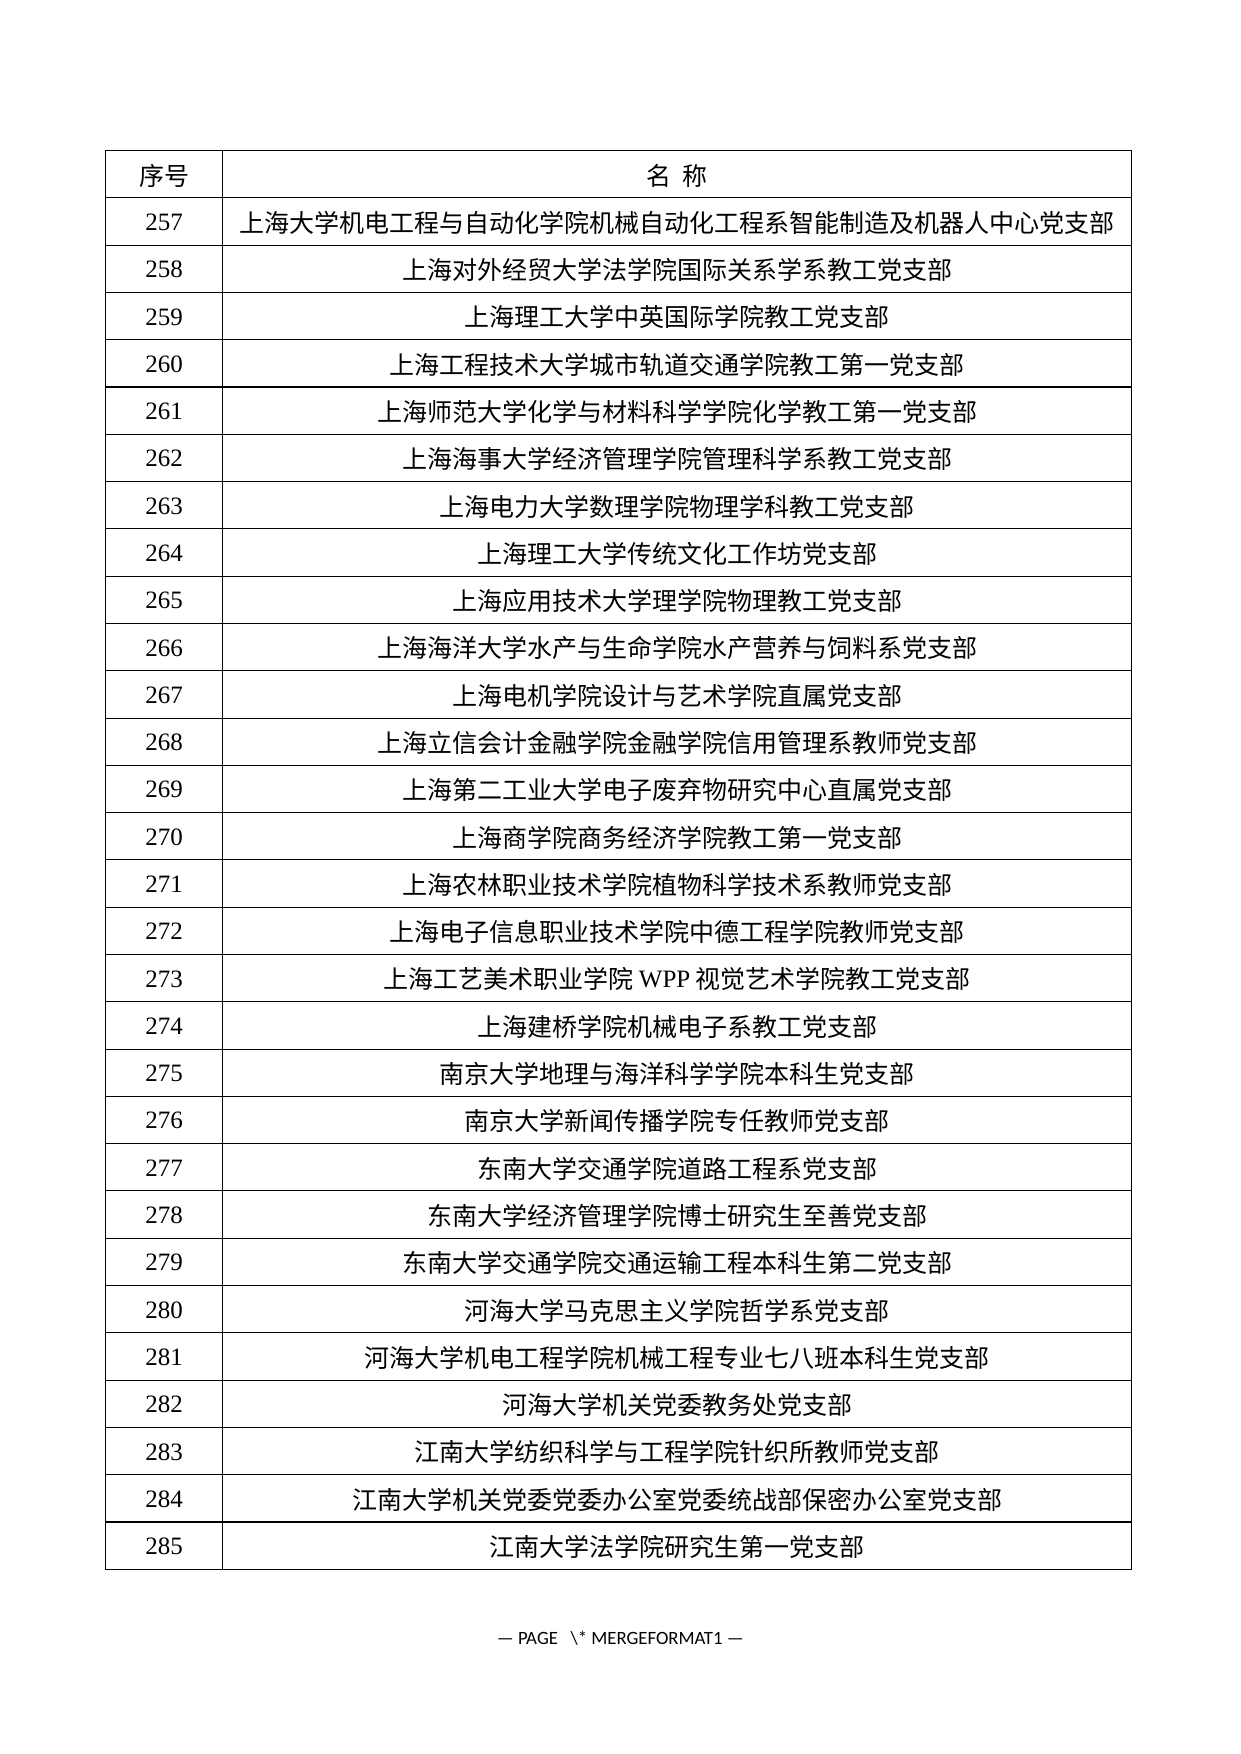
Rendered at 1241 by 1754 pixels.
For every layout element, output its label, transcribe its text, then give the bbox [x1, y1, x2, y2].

table_cell 上海农林职业技术学院植物科学技术系教师党支部 [223, 860, 1131, 907]
table_cell 东南大学交通学院交通运输工程本科生第二党支部 [223, 1239, 1131, 1285]
table_cell 上海师范大学化学与材料科学学院化学教工第一党支部 [223, 388, 1131, 434]
table_cell 285 [106, 1523, 222, 1569]
table_cell 上海大学机电工程与自动化学院机械自动化工程系智能制造及机器人中心党支部 [223, 198, 1131, 244]
table_cell 278 [106, 1191, 222, 1238]
table_cell 上海立信会计金融学院金融学院信用管理系教师党支部 [223, 719, 1131, 765]
table_cell 266 [106, 624, 222, 670]
table_cell 269 [106, 766, 222, 812]
table_cell 江南大学法学院研究生第一党支部 [223, 1523, 1131, 1569]
table_cell 280 [106, 1286, 222, 1332]
table_cell 282 [106, 1381, 222, 1427]
table_cell 276 [106, 1097, 222, 1143]
table_cell 河海大学机电工程学院机械工程专业七八班本科生党支部 [223, 1333, 1131, 1379]
table_cell 274 [106, 1002, 222, 1048]
table_cell 261 [106, 388, 222, 434]
table_cell 南京大学地理与海洋科学学院本科生党支部 [223, 1050, 1131, 1096]
table_cell 265 [106, 577, 222, 623]
table_cell 259 [106, 293, 222, 339]
table_cell 272 [106, 908, 222, 954]
table_cell 262 [106, 435, 222, 481]
table_cell 258 [106, 246, 222, 292]
table_cell 上海海洋大学水产与生命学院水产营养与饲料系党支部 [223, 624, 1131, 670]
table_cell 上海工程技术大学城市轨道交通学院教工第一党支部 [223, 340, 1131, 386]
table_cell 267 [106, 671, 222, 717]
table_cell 上海应用技术大学理学院物理教工党支部 [223, 577, 1131, 623]
table_cell 268 [106, 719, 222, 765]
table_header 名 称 [223, 151, 1131, 197]
table_cell 257 [106, 198, 222, 244]
table_cell 上海对外经贸大学法学院国际关系学系教工党支部 [223, 246, 1131, 292]
table_cell 上海商学院商务经济学院教工第一党支部 [223, 813, 1131, 859]
table_cell 275 [106, 1050, 222, 1096]
table_cell 284 [106, 1475, 222, 1521]
table_cell 上海电子信息职业技术学院中德工程学院教师党支部 [223, 908, 1131, 954]
table_cell 东南大学经济管理学院博士研究生至善党支部 [223, 1191, 1131, 1238]
table_cell 281 [106, 1333, 222, 1379]
table_cell 河海大学机关党委教务处党支部 [223, 1381, 1131, 1427]
table_cell 264 [106, 529, 222, 576]
table_cell 江南大学机关党委党委办公室党委统战部保密办公室党支部 [223, 1475, 1131, 1521]
table_cell 东南大学交通学院道路工程系党支部 [223, 1144, 1131, 1190]
table_cell 273 [106, 955, 222, 1001]
table_cell 上海海事大学经济管理学院管理科学系教工党支部 [223, 435, 1131, 481]
table_cell 283 [106, 1428, 222, 1474]
table_cell 270 [106, 813, 222, 859]
table_cell 260 [106, 340, 222, 386]
table_cell 上海电力大学数理学院物理学科教工党支部 [223, 482, 1131, 528]
table_cell 279 [106, 1239, 222, 1285]
table_cell 上海第二工业大学电子废弃物研究中心直属党支部 [223, 766, 1131, 812]
table_cell 河海大学马克思主义学院哲学系党支部 [223, 1286, 1131, 1332]
table_cell 江南大学纺织科学与工程学院针织所教师党支部 [223, 1428, 1131, 1474]
table_cell 277 [106, 1144, 222, 1190]
table_cell 263 [106, 482, 222, 528]
table_cell 上海理工大学传统文化工作坊党支部 [223, 529, 1131, 576]
table_cell 上海理工大学中英国际学院教工党支部 [223, 293, 1131, 339]
table_cell 上海电机学院设计与艺术学院直属党支部 [223, 671, 1131, 717]
table_cell 南京大学新闻传播学院专任教师党支部 [223, 1097, 1131, 1143]
table_cell 271 [106, 860, 222, 907]
table_header 序号 [106, 151, 222, 197]
table_cell 上海工艺美术职业学院WPP视觉艺术学院教工党支部 [223, 955, 1131, 1001]
table_cell 上海建桥学院机械电子系教工党支部 [223, 1002, 1131, 1048]
